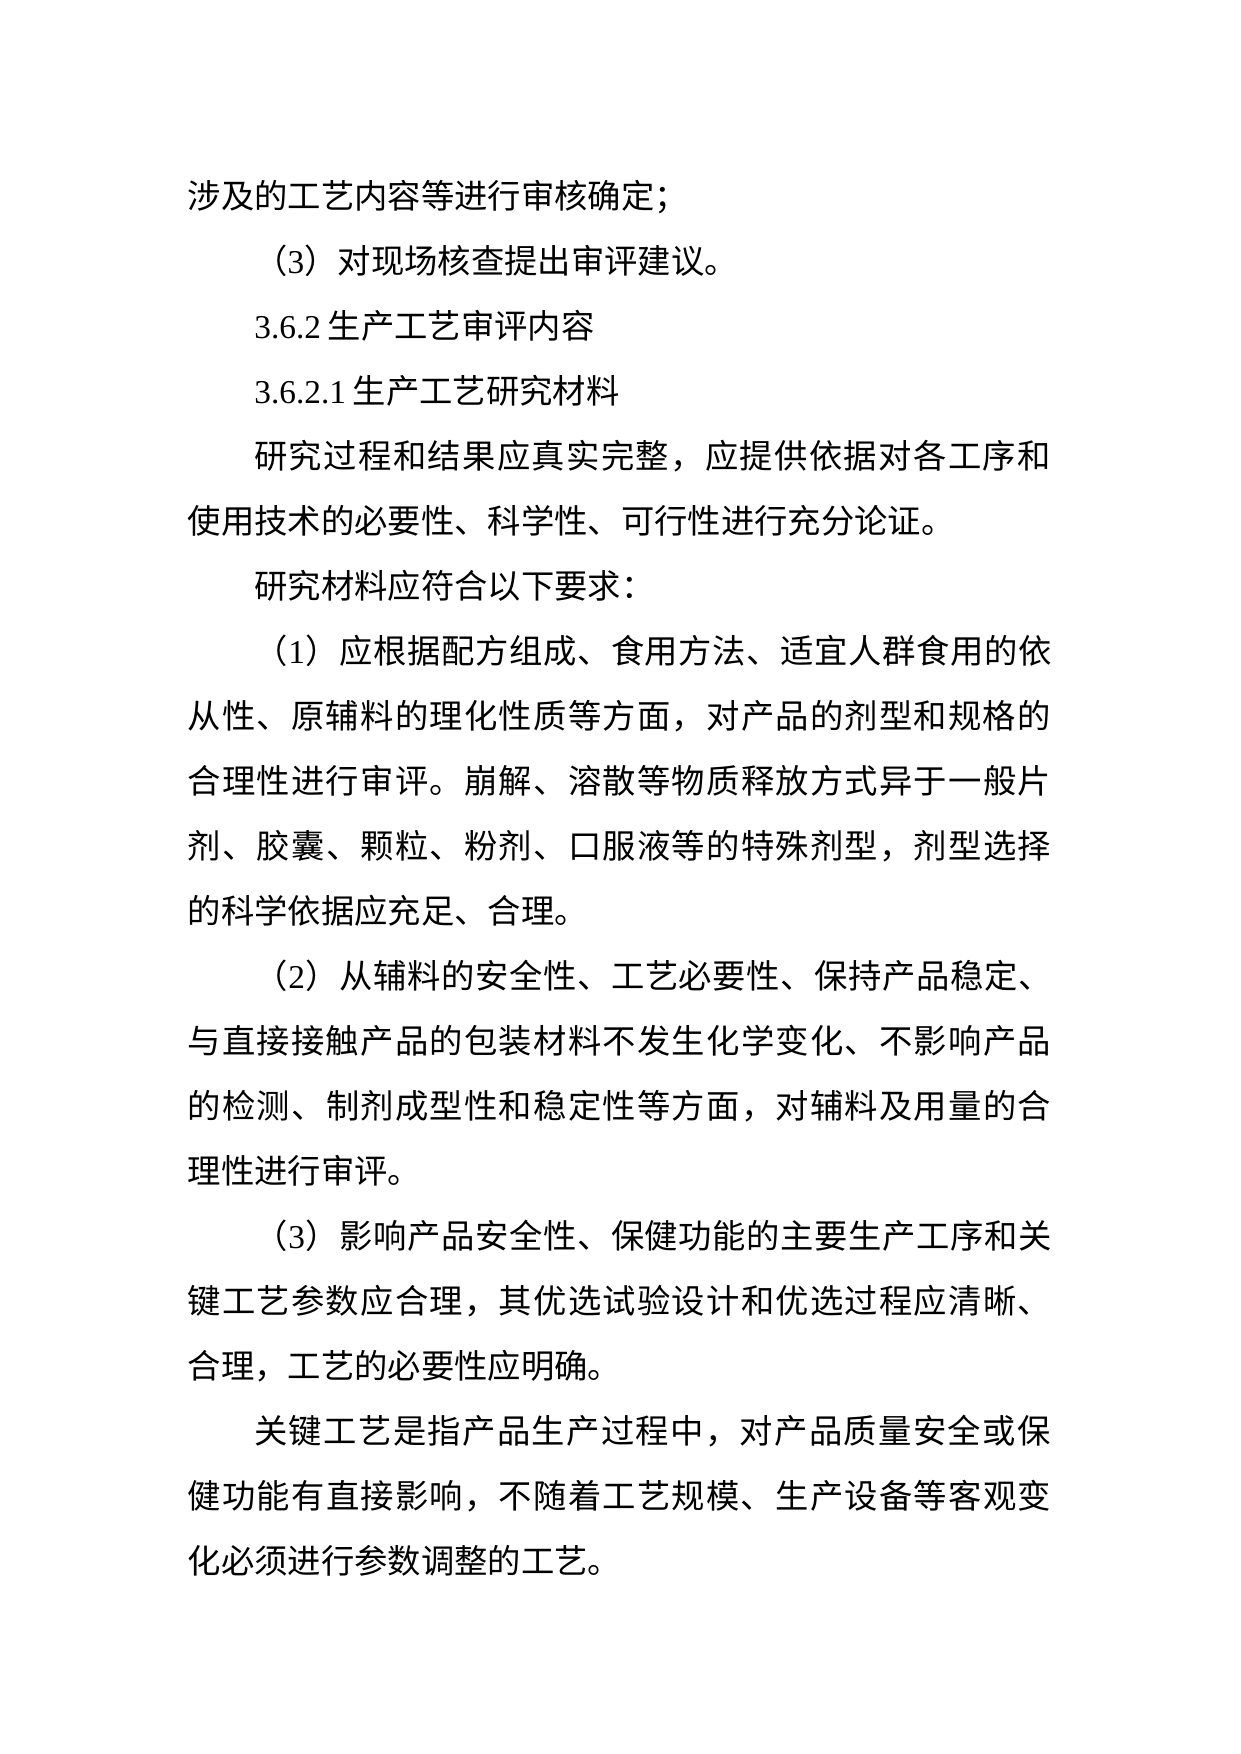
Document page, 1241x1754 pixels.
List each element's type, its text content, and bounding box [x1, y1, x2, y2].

text （3）影响产品安全性、保健功能的主要生产工序和关键工艺参数应合理，其优选试验设计和优选过程应清晰、合理，工艺的必要性应明确。 [187, 1202, 1053, 1397]
text 研究过程和结果应真实完整，应提供依据对各工序和使用技术的必要性、科学性、可行性进行充分论证。 [187, 422, 1053, 552]
subtitle 生产工艺审评内容 [187, 292, 1053, 357]
text （2）从辅料的安全性、工艺必要性、保持产品稳定、与直接接触产品的包装材料不发生化学变化、不影响产品的检测、制剂成型性和稳定性等方面，对辅料及用量的合理性进行审评。 [187, 942, 1053, 1202]
text （3）对现场核查提出审评建议。 [187, 227, 1053, 292]
text .1生产工艺研究材料 [187, 357, 1053, 422]
text 研究材料应符合以下要求： [187, 552, 1053, 617]
text 关键工艺是指产品生产过程中，对产品质量安全或保健功能有直接影响，不随着工艺规模、生产设备等客观变化必须进行参数调整的工艺。 [187, 1397, 1053, 1592]
text （1）应根据配方组成、食用方法、适宜人群食用的依从性、原辅料的理化性质等方面，对产品的剂型和规格的合理性进行审评。崩解、溶散等物质释放方式异于一般片剂、胶囊、颗粒、粉剂、口服液等的特殊剂型，剂型选择的科学依据应充足、合理。 [187, 617, 1053, 942]
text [187, 162, 1053, 227]
